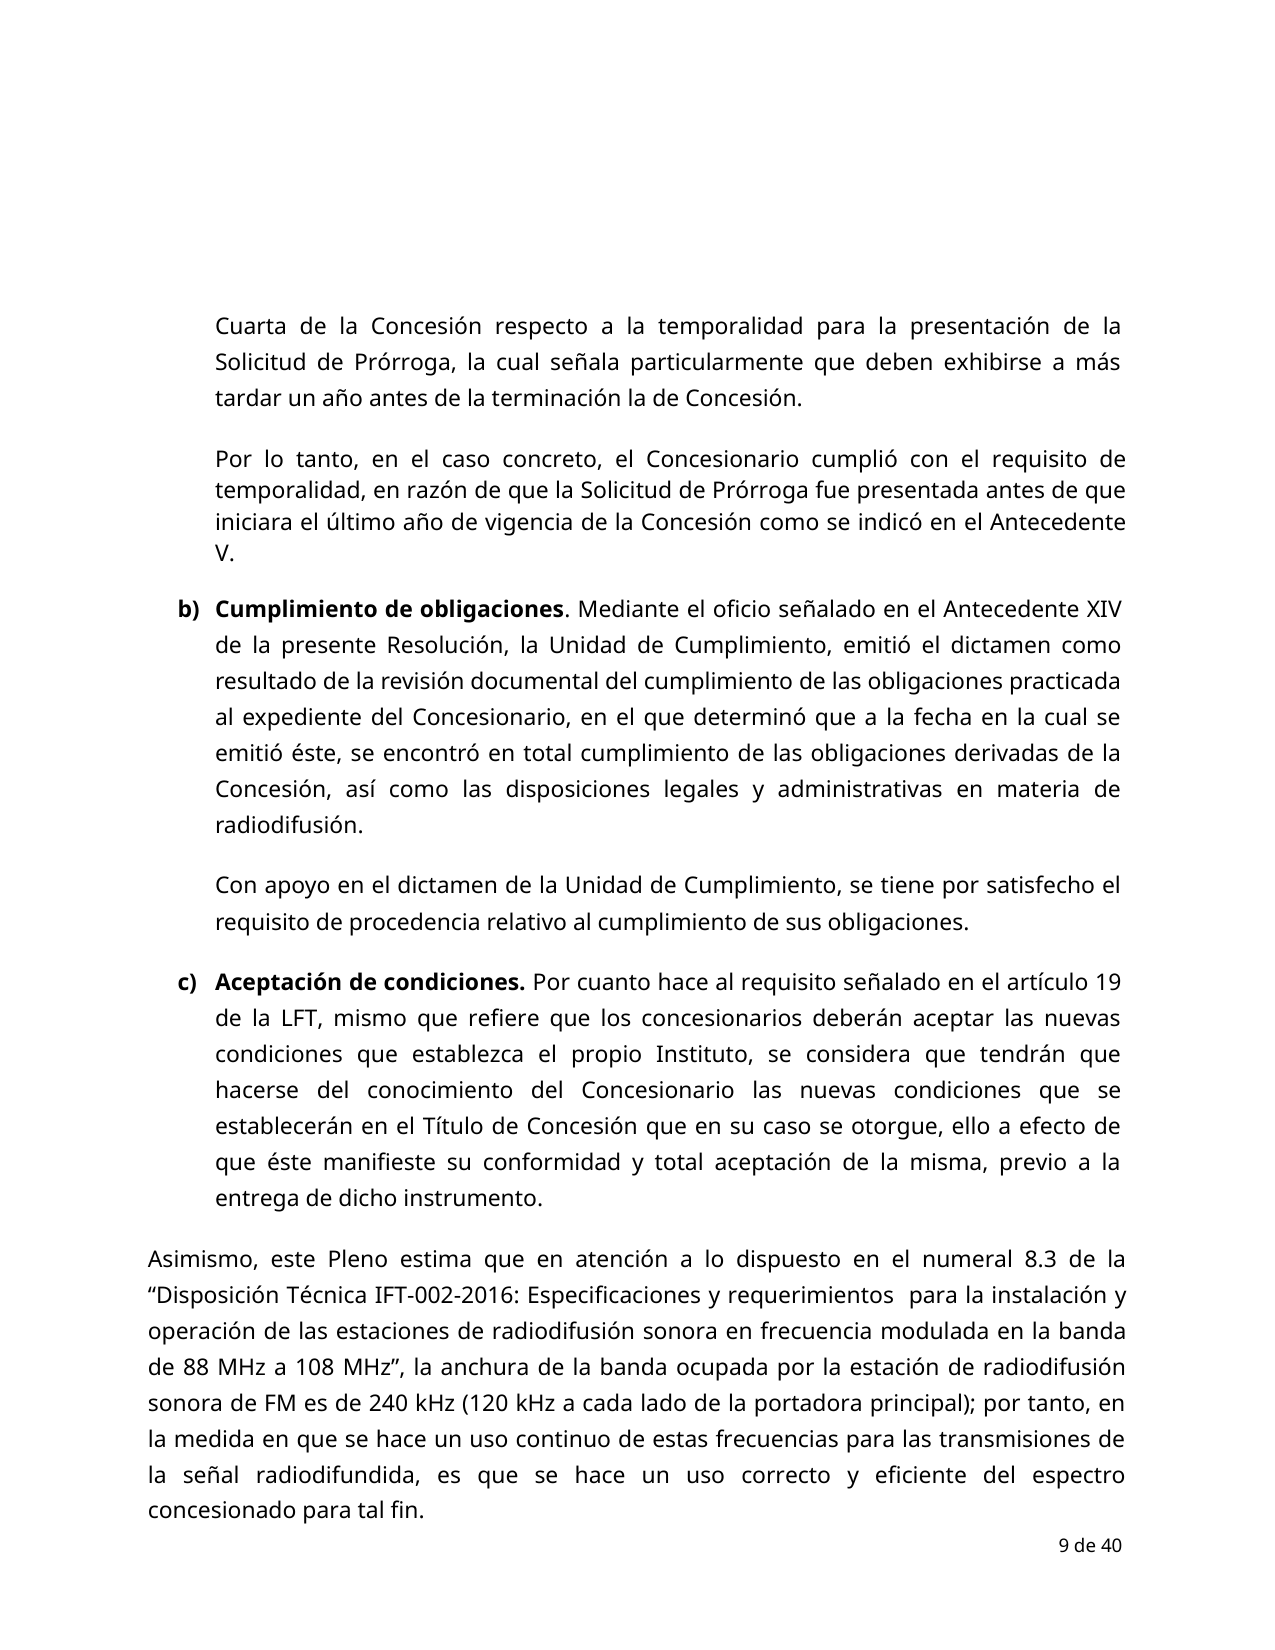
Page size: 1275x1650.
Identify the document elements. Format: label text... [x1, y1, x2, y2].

list Cumplimiento de obligaciones. Mediante el oficio señalado en el Antecedente XIV de la presente Resolución, la Unidad de Cumplimiento, emitió el dictamen como resultado de la revisión documental del cumplimiento de las obligaciones practicada al expediente del Concesionario, en el que determinó que a la fecha en la cual se emitió éste, se encontró en total cumplimiento de las obligaciones derivadas de la Concesión, así como las disposiciones legales y administrativas en materia de radiodifusión. [177, 593, 1122, 840]
text Con apoyo en el dictamen de la Unidad de Cumplimiento, se tiene por satisfecho el requisito de procedencia relativo al cumplimiento de sus obligaciones. [215, 869, 1122, 937]
text Asimismo, este Pleno estima que en atención a lo dispuesto en el numeral 8.3 de la “Disposición Técnica IFT-002-2016: Especificaciones y requerimientos para la instalación y operación de las estaciones de radiodifusión sonora en frecuencia modulada en la banda de 88 MHz a 108 MHz”, la anchura de la banda ocupada por la estación de radiodifusión sonora de FM es de 240 kHz (120 kHz a cada lado de la portadora principal); por tanto, en la medida en que se hace un uso continuo de estas frecuencias para las transmisiones de la señal radiodifundida, es que se hace un uso correcto y eficiente del espectro concesionado para tal fin. [148, 1243, 1127, 1526]
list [177, 310, 1122, 413]
list Por lo tanto, en el caso concreto, el Concesionario cumplió con el requisito de temporalidad, en razón de que la Solicitud de Prórroga fue presentada antes de que iniciara el último año de vigencia de la Concesión como se indicó en el Antecedente V. [215, 443, 1127, 568]
list Aceptación de condiciones. Por cuanto hace al requisito señalado en el artículo 19 de la LFT, mismo que refiere que los concesionarios deberán aceptar las nuevas condiciones que establezca el propio Instituto, se considera que tendrán que hacerse del conocimiento del Concesionario las nuevas condiciones que se establecerán en el Título de Concesión que en su caso se otorgue, ello a efecto de que éste manifieste su conformidad y total aceptación de la misma, previo a la entrega de dicho instrumento. [177, 966, 1122, 1213]
